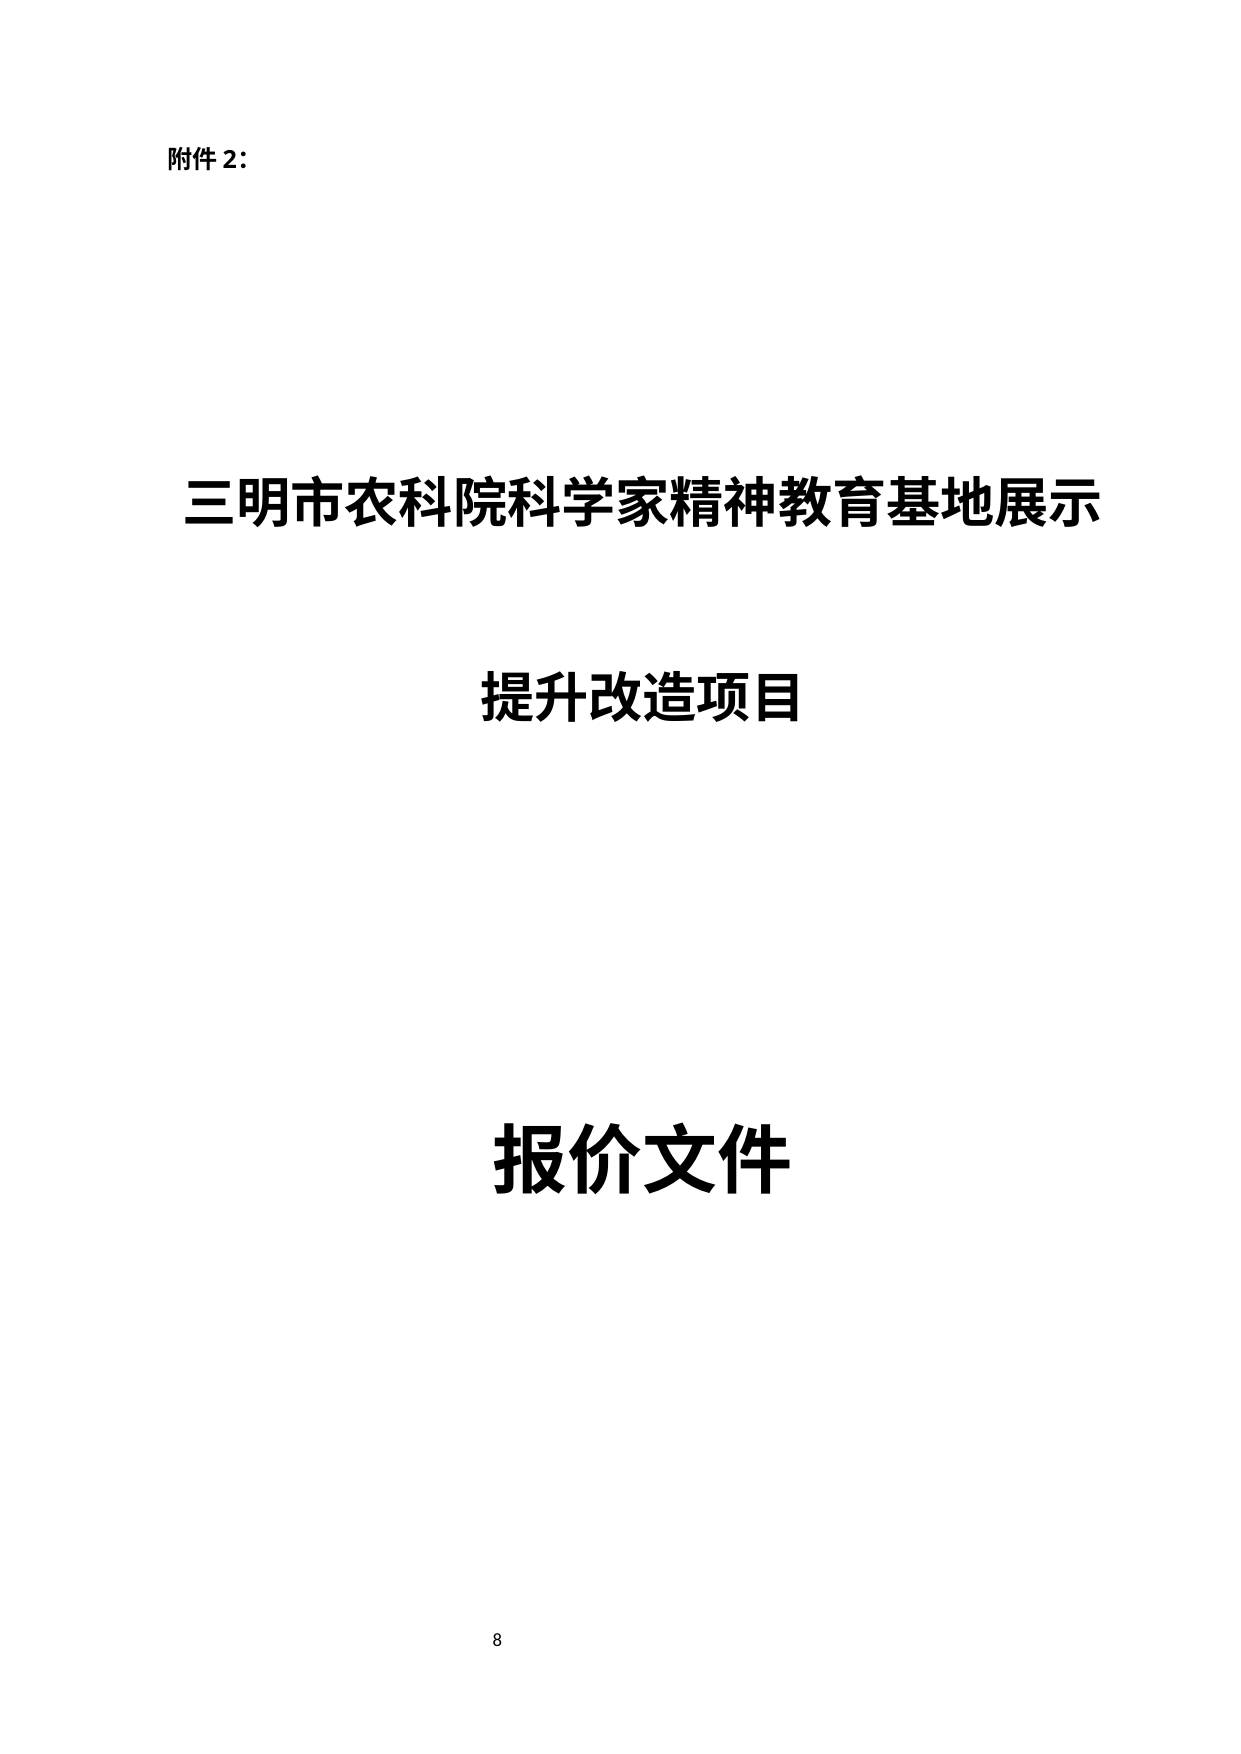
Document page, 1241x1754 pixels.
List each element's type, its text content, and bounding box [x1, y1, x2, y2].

text 附件2： [162, 125, 1122, 190]
text 报价文件 [162, 1090, 1122, 1220]
text 三明市农科院科学家精神教育基地展示提升改造项目 [162, 450, 1122, 743]
